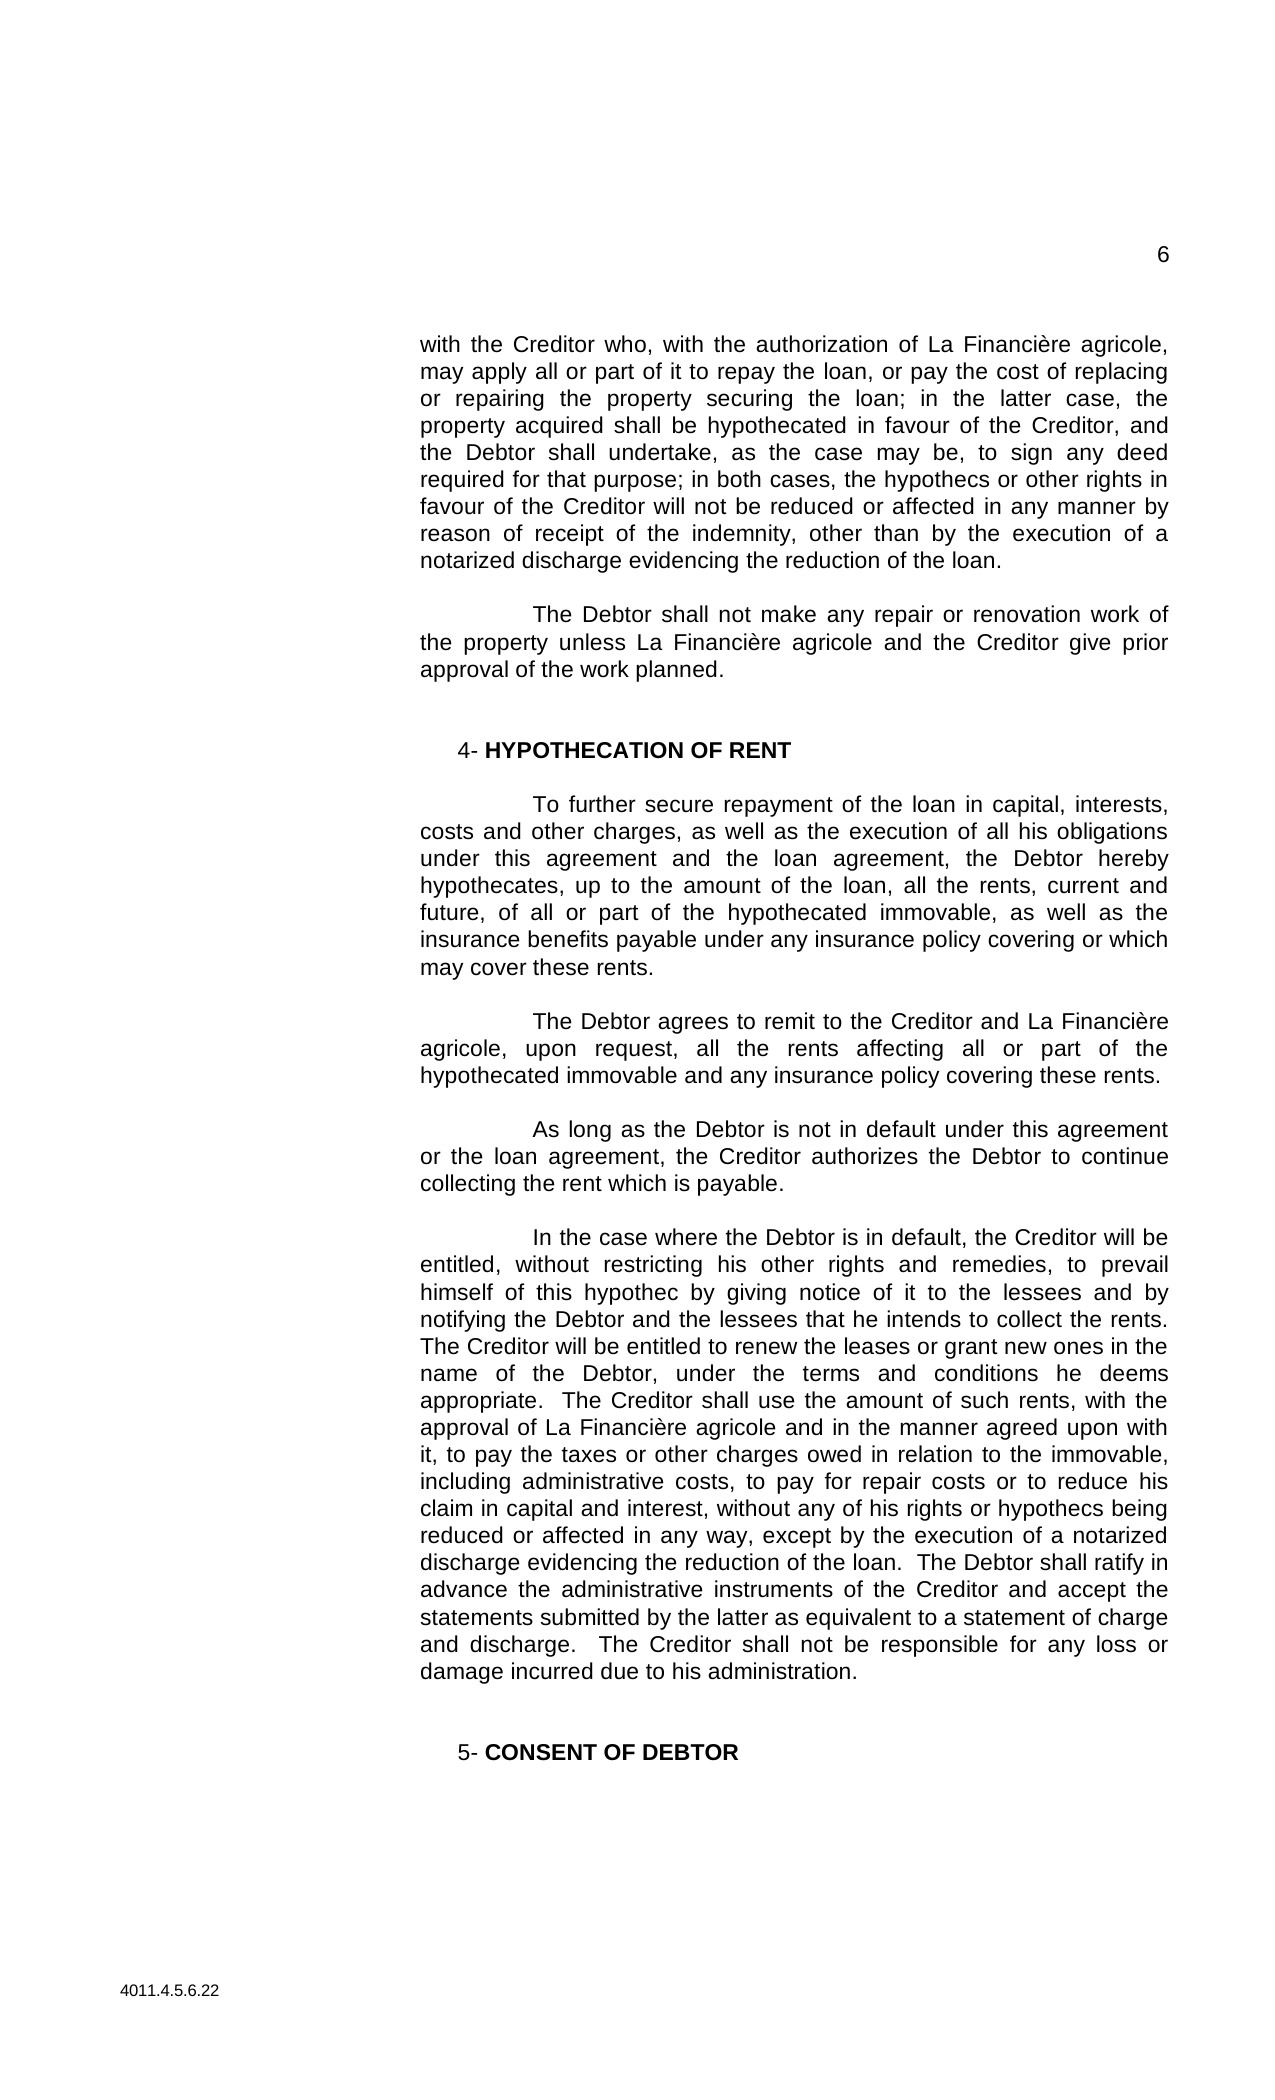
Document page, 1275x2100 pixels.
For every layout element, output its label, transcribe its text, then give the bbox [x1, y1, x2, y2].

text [420, 330, 1170, 574]
text The Debtor shall not make any repair or renovation work of the property unless La Financière agricole and the Creditor give prior approval of the work planned. [420, 601, 1170, 682]
text As long as the Debtor is not in default under this agreement or the loan agreement, the Creditor authorizes the Debtor to continue collecting the rent which is payable. [420, 1115, 1170, 1197]
text The Debtor agrees to remit to the Creditor and La Financière agricole, upon request, all the rents affecting all or part of the hypothecated immovable and any insurance policy covering these rents. [420, 1007, 1170, 1088]
text 4- HYPOTHECATION OF RENT [420, 736, 1170, 763]
text To further secure repayment of the loan in capital, interests, costs and other charges, as well as the execution of all his obligations under this agreement and the loan agreement, the Debtor hereby hypothecates, up to the amount of the loan, all the rents, current and future, of all or part of the hypothecated immovable, as well as the insurance benefits payable under any insurance policy covering or which may cover these rents. [420, 790, 1170, 980]
text 5- CONSENT OF DEBTOR [420, 1738, 1170, 1765]
text In the case where the Debtor is in default, the Creditor will be entitled, without restricting his other rights and remedies, to prevail himself of this hypothec by giving notice of it to the lessees and by notifying the Debtor and the lessees that he intends to collect the rents. The Creditor will be entitled to renew the leases or grant new ones in the name of the Debtor, under the terms and conditions he deems appropriate. The Creditor shall use the amount of such rents, with the approval of La Financière agricole and in the manner agreed upon with it, to pay the taxes or other charges owed in relation to the immovable, including administrative costs, to pay for repair costs or to reduce his claim in capital and interest, without any of his rights or hypothecs being reduced or affected in any way, except by the execution of a notarized discharge evidencing the reduction of the loan. The Debtor shall ratify in advance the administrative instruments of the Creditor and accept the statements submitted by the latter as equivalent to a statement of charge and discharge. The Creditor shall not be responsible for any loss or damage incurred due to his administration. [420, 1224, 1170, 1684]
